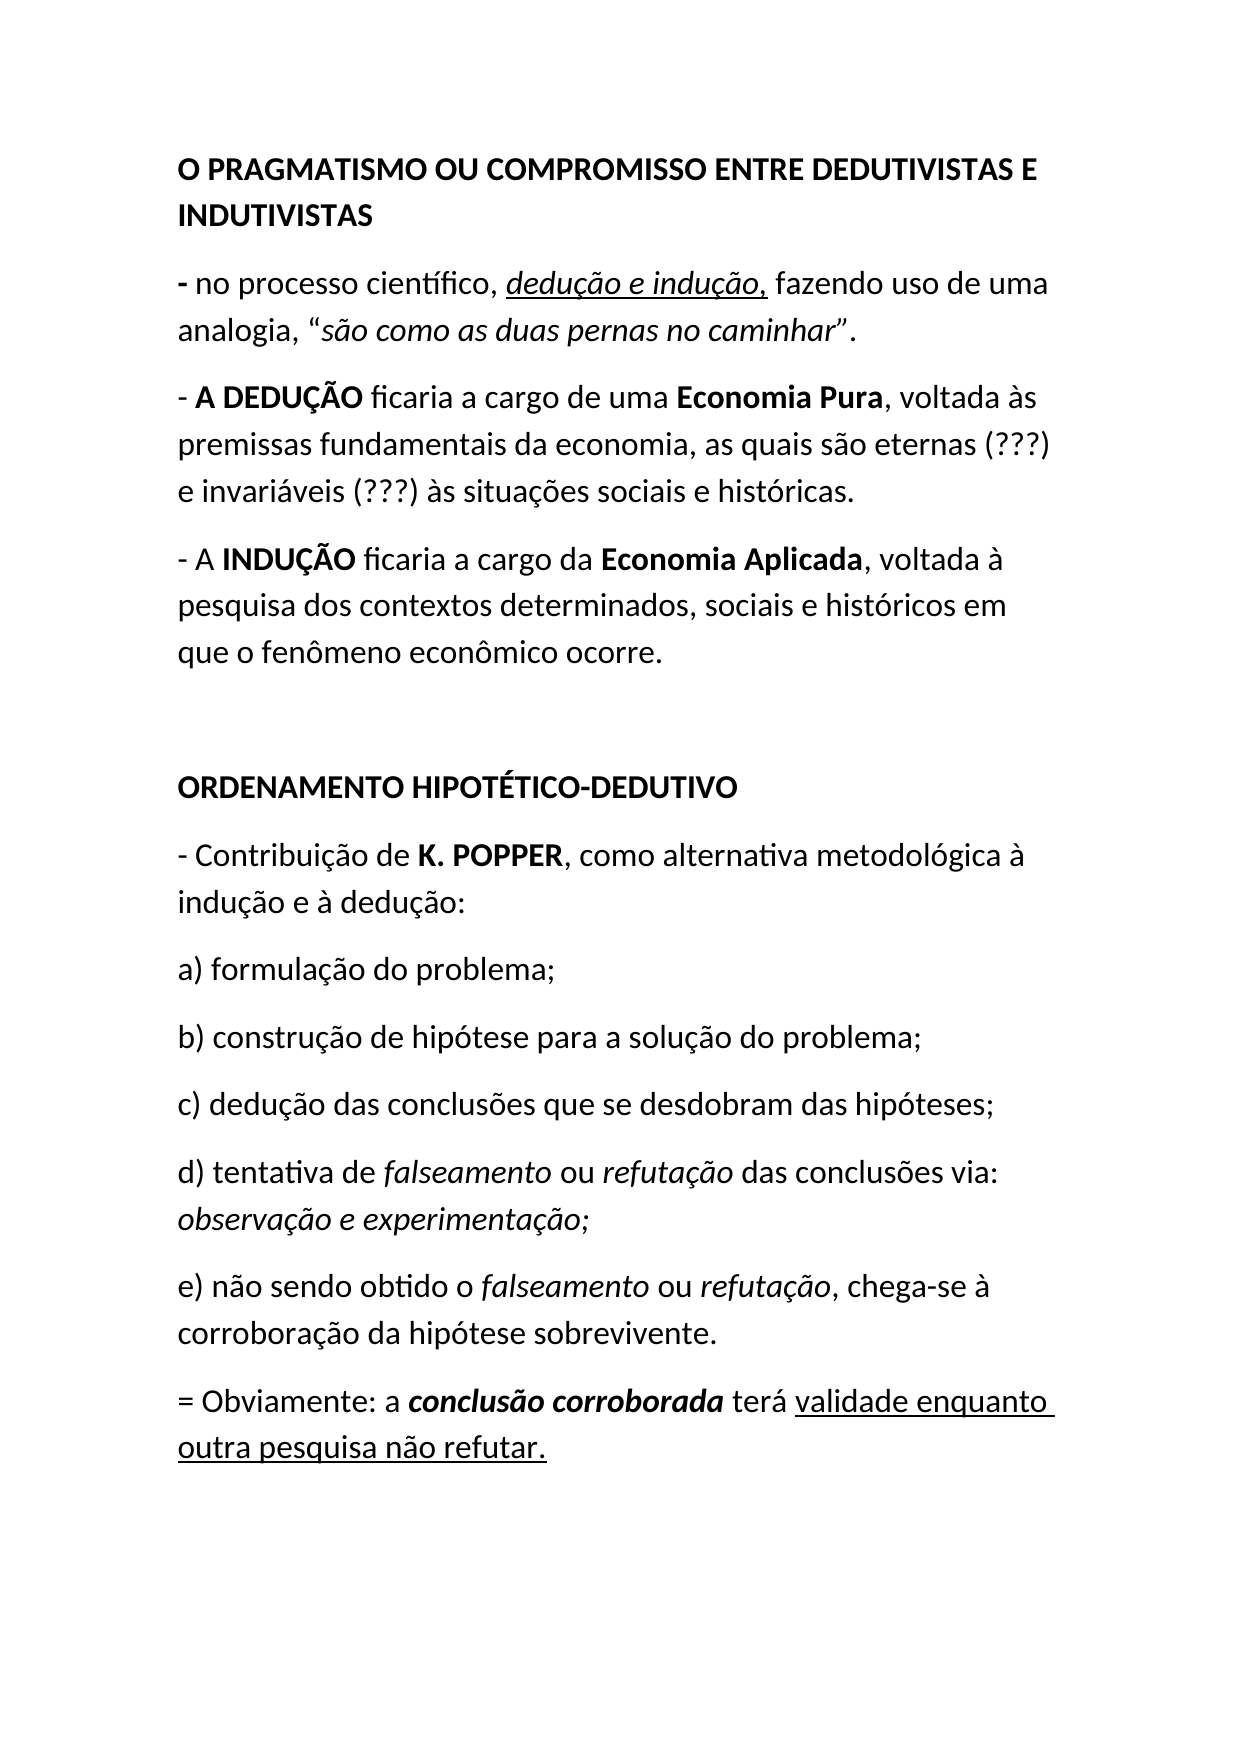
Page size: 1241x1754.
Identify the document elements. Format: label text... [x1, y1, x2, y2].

text d) tentativa de falseamento ou refutação das conclusões via: observação e experimentação; [177, 1151, 1063, 1238]
text O PRAGMATISMO OU COMPROMISSO ENTRE DEDUTIVISTAS E INDUTIVISTAS [177, 148, 1063, 235]
text b) construção de hipótese para a solução do problema; [177, 1016, 1063, 1057]
text c) dedução das conclusões que se desdobram das hipóteses; [177, 1083, 1063, 1124]
text - A DEDUÇÃO ficaria a cargo de uma Economia Pura, voltada às premissas fundamentais da economia, as quais são eternas (???) e invariáveis (???) às situações sociais e históricas. [177, 376, 1063, 511]
text - A INDUÇÃO ficaria a cargo da Economia Aplicada, voltada à pesquisa dos contextos determinados, sociais e históricos em que o fenômeno econômico ocorre. [177, 537, 1063, 672]
text a) formulação do problema; [177, 948, 1063, 989]
text ORDENAMENTO HIPOTÉTICO-DEDUTIVO [177, 766, 1063, 807]
text - Contribuição de K. POPPER, como alternativa metodológica à indução e à dedução: [177, 834, 1063, 921]
text e) não sendo obtido o falseamento ou refutação, chega-se à corroboração da hipótese sobrevivente. [177, 1265, 1063, 1353]
text - no processo científico, dedução e indução, fazendo uso de uma analogia, “são como as duas pernas no caminhar”. [177, 262, 1063, 349]
text = Obviamente: a conclusão corroborada terá validade enquanto outra pesquisa não refutar. [177, 1380, 1063, 1467]
